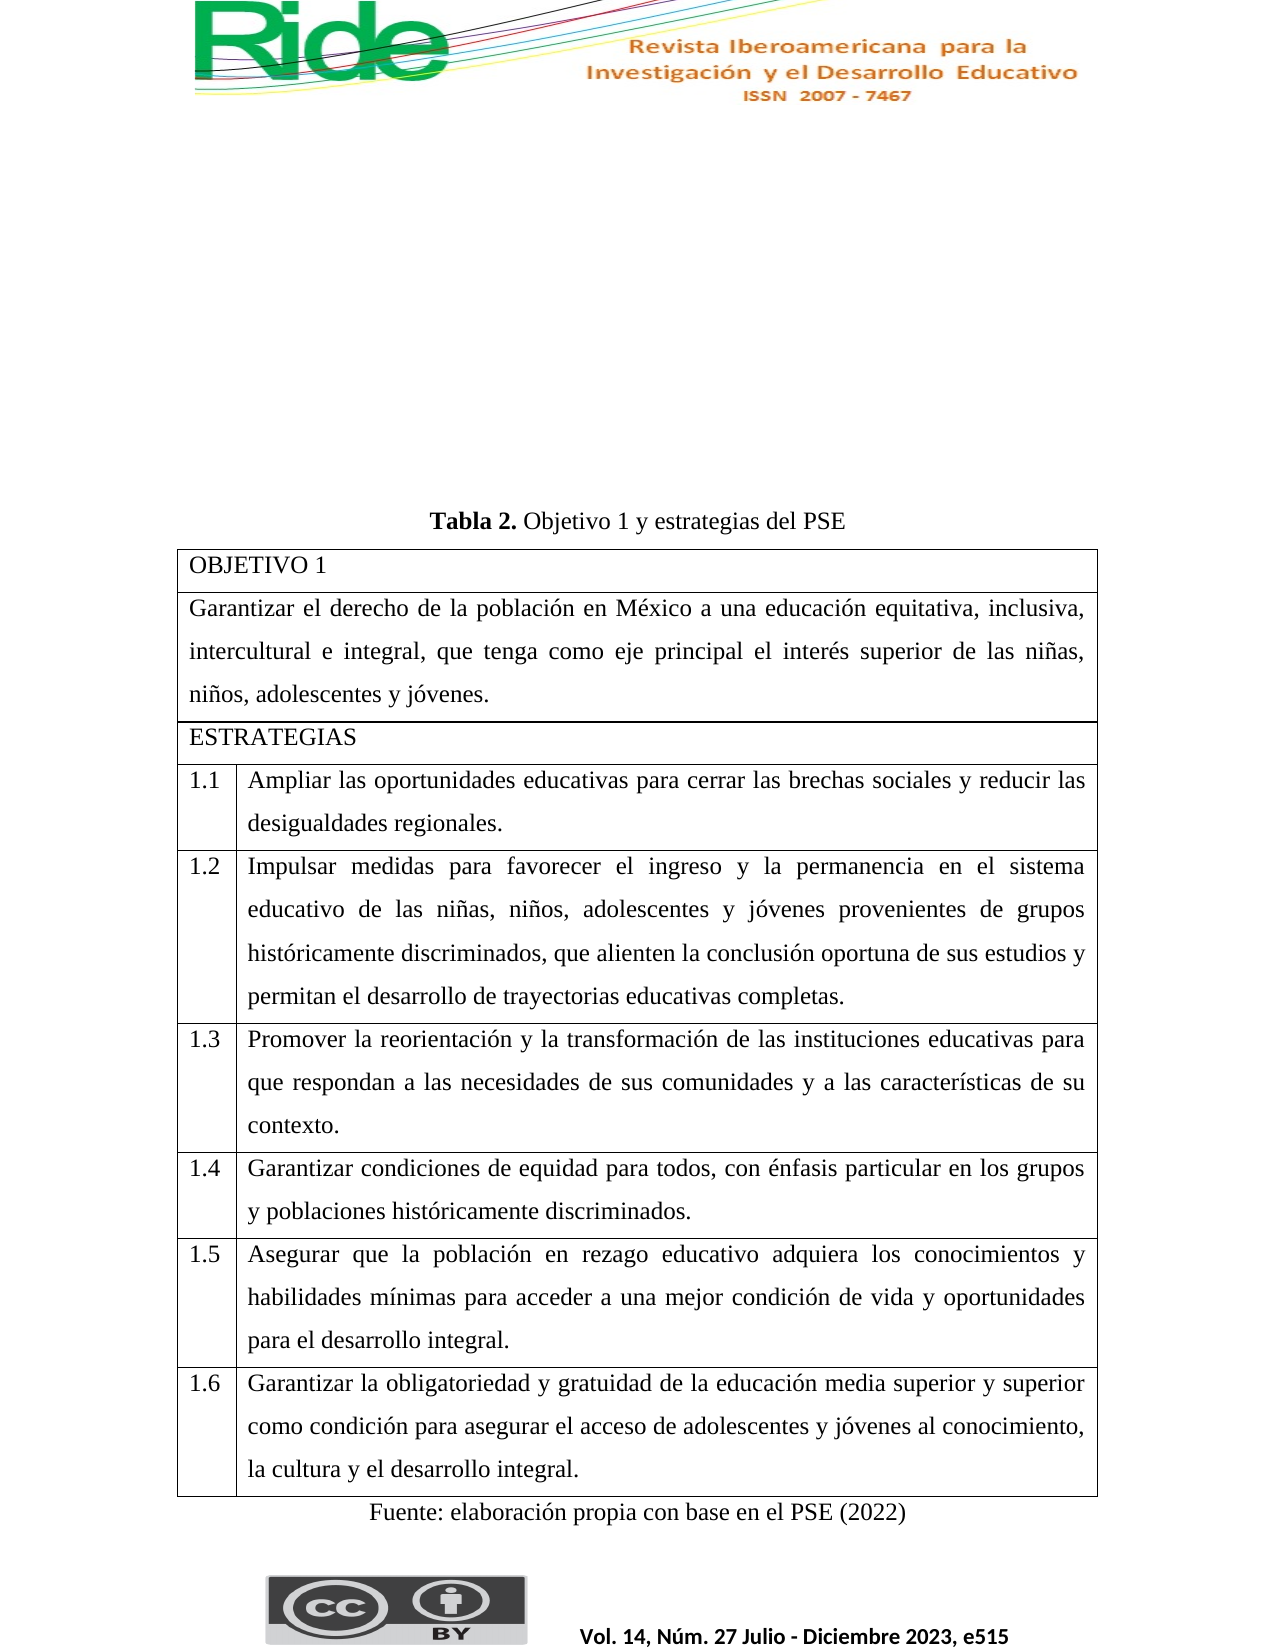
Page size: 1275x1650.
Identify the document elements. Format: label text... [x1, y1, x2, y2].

picture [265, 1575, 528, 1645]
table_cell 1.4 [178, 1153, 236, 1238]
table_cell 1.5 [178, 1239, 236, 1367]
picture [194, 0, 1081, 105]
text Tabla 2. Objetivo 1 y estrategias del PSE [177, 506, 1098, 535]
table_cell Garantizar el derecho de la población en México a una educación equitativa, inclusiva, intercultural e integral, que tenga como eje principal el interés superior de las niñas, niños, adolescentes y jóvenes. [178, 593, 1097, 721]
table_cell Asegurar que la población en rezago educativo adquiera los conocimientos y habilidades mínimas para acceder a una mejor condición de vida y oportunidades para el desarrollo integral. [237, 1239, 1097, 1367]
table_cell Garantizar condiciones de equidad para todos, con énfasis particular en los grupos y poblaciones históricamente discriminados. [237, 1153, 1097, 1238]
table_cell 1.6 [178, 1368, 236, 1496]
table_cell 1.3 [178, 1024, 236, 1152]
table_cell ESTRATEGIAS [178, 723, 1097, 764]
table_cell Ampliar las oportunidades educativas para cerrar las brechas sociales y reducir las desigualdades regionales. [237, 765, 1097, 850]
table_header OBJETIVO 1 [178, 550, 1097, 592]
table_cell 1.2 [178, 851, 236, 1023]
table_cell 1.1 [178, 765, 236, 850]
table_cell Impulsar medidas para favorecer el ingreso y la permanencia en el sistema educativo de las niñas, niños, adolescentes y jóvenes provenientes de grupos históricamente discriminados, que alienten la conclusión oportuna de sus estudios y permitan el desarrollo de trayectorias educativas completas. [237, 851, 1097, 1023]
text Fuente: elaboración propia con base en el PSE (2022) [177, 1497, 1098, 1526]
table_cell Promover la reorientación y la transformación de las instituciones educativas para que respondan a las necesidades de sus comunidades y a las características de su contexto. [237, 1024, 1097, 1152]
table_cell Garantizar la obligatoriedad y gratuidad de la educación media superior y superior como condición para asegurar el acceso de adolescentes y jóvenes al conocimiento, la cultura y el desarrollo integral. [237, 1368, 1097, 1496]
